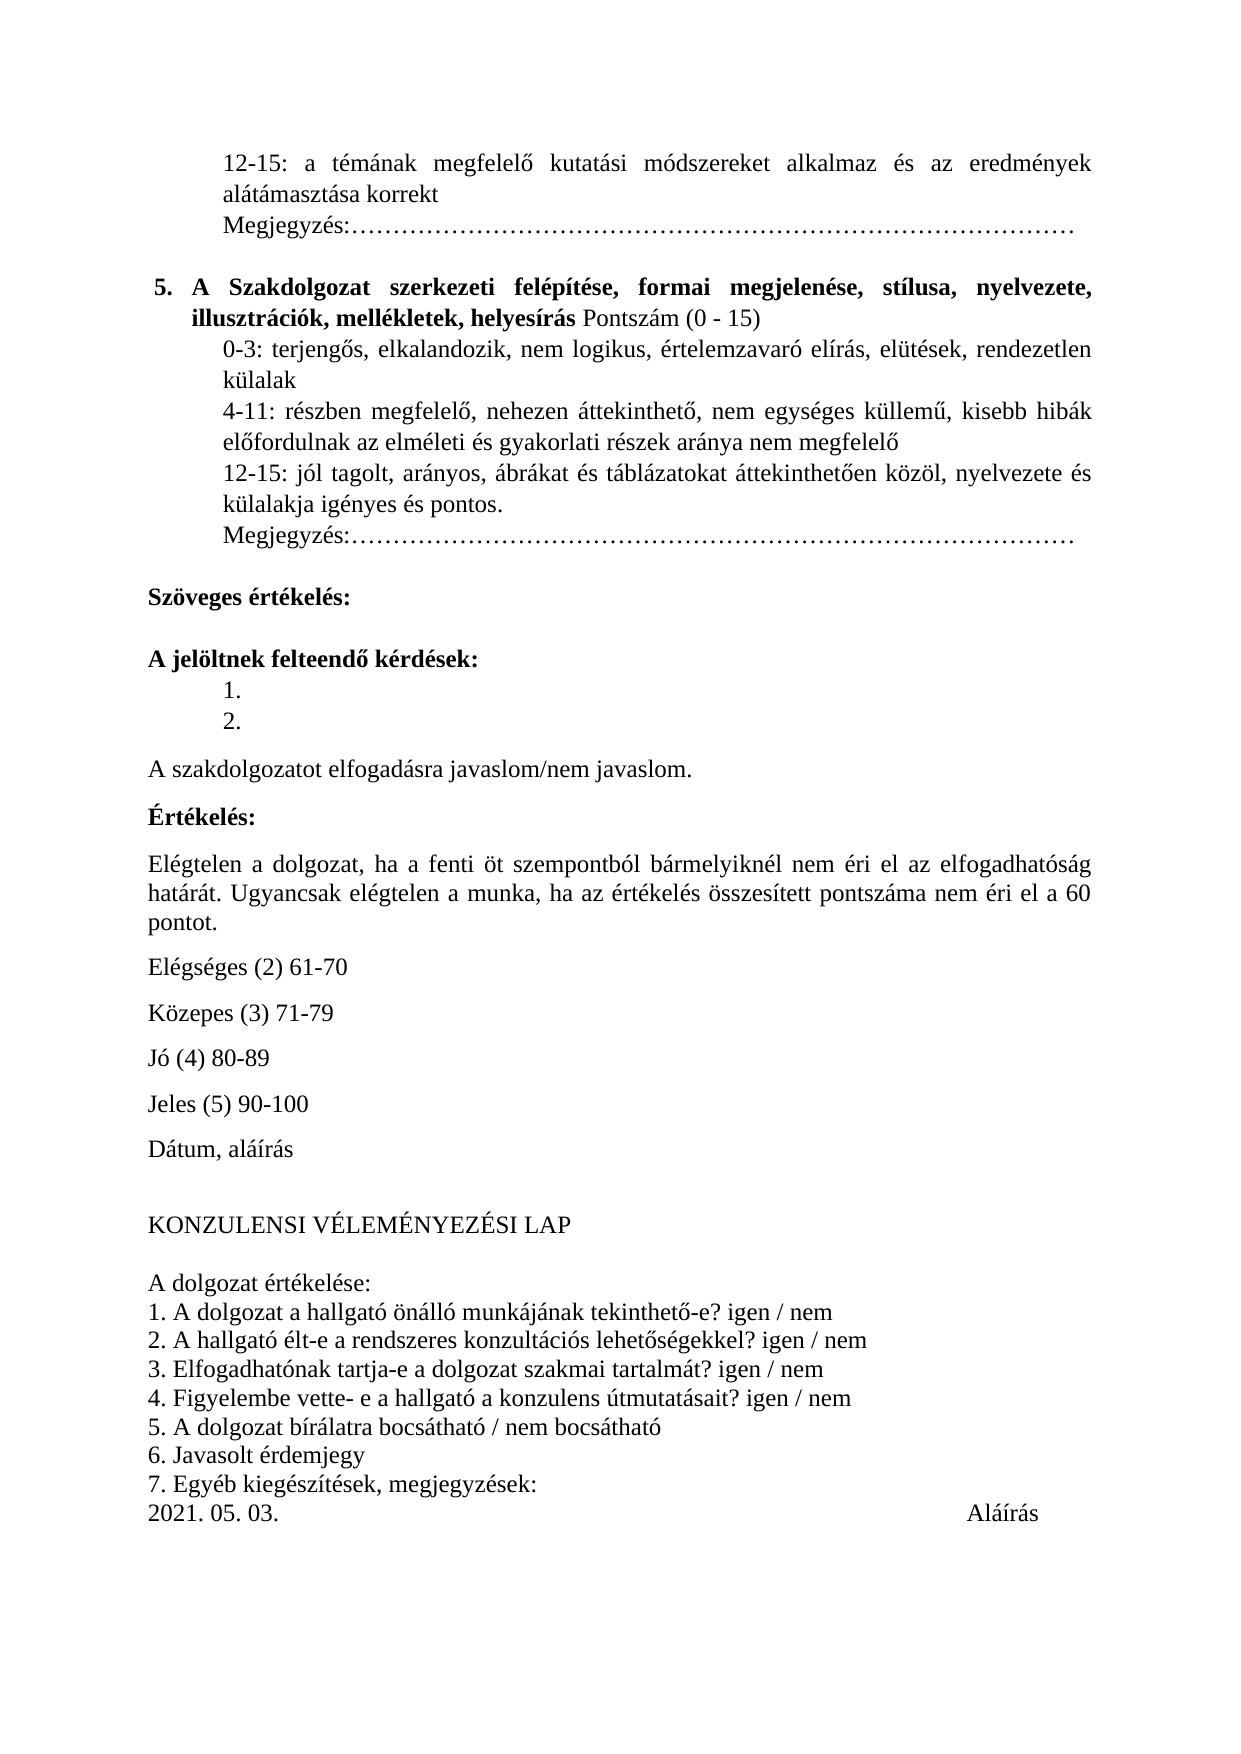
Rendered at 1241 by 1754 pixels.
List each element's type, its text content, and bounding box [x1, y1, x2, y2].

text KONZULENSI VÉLEMÉNYEZÉSI LAP [148, 1211, 1093, 1239]
text 0-3: terjengős, elkalandozik, nem logikus, értelemzavaró elírás, elütések, rendezetlen külalak [223, 334, 1093, 394]
text 1. [223, 675, 1093, 704]
text 4. Figyelembe vette- e a hallgató a konzulens útmutatásait? igen / nem [148, 1383, 1093, 1412]
text 2021. 05. 03. Aláírás [148, 1498, 1093, 1527]
text Megjegyzés:…………………………………………………………………………… [223, 520, 1093, 549]
text Jó (4) 80-89 [148, 1043, 1093, 1072]
text 12-15: jól tagolt, arányos, ábrákat és táblázatokat áttekinthetően közöl, nyelvezete és külalakja igényes és pontos. [223, 458, 1093, 518]
text Szöveges értékelés: [148, 582, 1093, 611]
text 5. A dolgozat bírálatra bocsátható / nem bocsátható [148, 1412, 1093, 1441]
text Elégtelen a dolgozat, ha a fenti öt szempontból bármelyiknél nem éri el az elfogadhatóság határát. Ugyancsak elégtelen a munka, ha az értékelés összesített pontszáma nem éri el a 60 pontot. [148, 849, 1093, 936]
text 1. A dolgozat a hallgató önálló munkájának tekinthető-e? igen / nem [148, 1297, 1093, 1326]
text 12-15: a témának megfelelő kutatási módszereket alkalmaz és az eredmények alátámasztása korrekt [223, 148, 1093, 207]
list A Szakdolgozat szerkezeti felépítése, formai megjelenése, stílusa, nyelvezete, illusztrációk, mellékletek, helyesírás Pontszám (0 - 15) [154, 272, 1093, 332]
text 2. [223, 706, 1093, 735]
text A szakdolgozatot elfogadásra javaslom/nem javaslom. [148, 754, 1093, 783]
text 2. A hallgató élt-e a rendszeres konzultációs lehetőségekkel? igen / nem [148, 1326, 1093, 1354]
text Jeles (5) 90-100 [148, 1089, 1093, 1117]
text A dolgozat értékelése: [148, 1268, 1093, 1297]
text A jelöltnek felteendő kérdések: [148, 644, 1093, 673]
text 7. Egyéb kiegészítések, megjegyzések: [148, 1469, 1093, 1498]
text Dátum, aláírás [148, 1134, 1093, 1163]
text 6. Javasolt érdemjegy [148, 1441, 1093, 1469]
text Elégséges (2) 61-70 [148, 952, 1093, 981]
text Közepes (3) 71-79 [148, 998, 1093, 1027]
text 4-11: részben megfelelő, nehezen áttekinthető, nem egységes küllemű, kisebb hibák előfordulnak az elméleti és gyakorlati részek aránya nem megfelelő [223, 396, 1093, 456]
text Értékelés: [148, 802, 1093, 831]
text Megjegyzés:…………………………………………………………………………… [223, 210, 1093, 238]
text 3. Elfogadhatónak tartja-e a dolgozat szakmai tartalmát? igen / nem [148, 1354, 1093, 1383]
